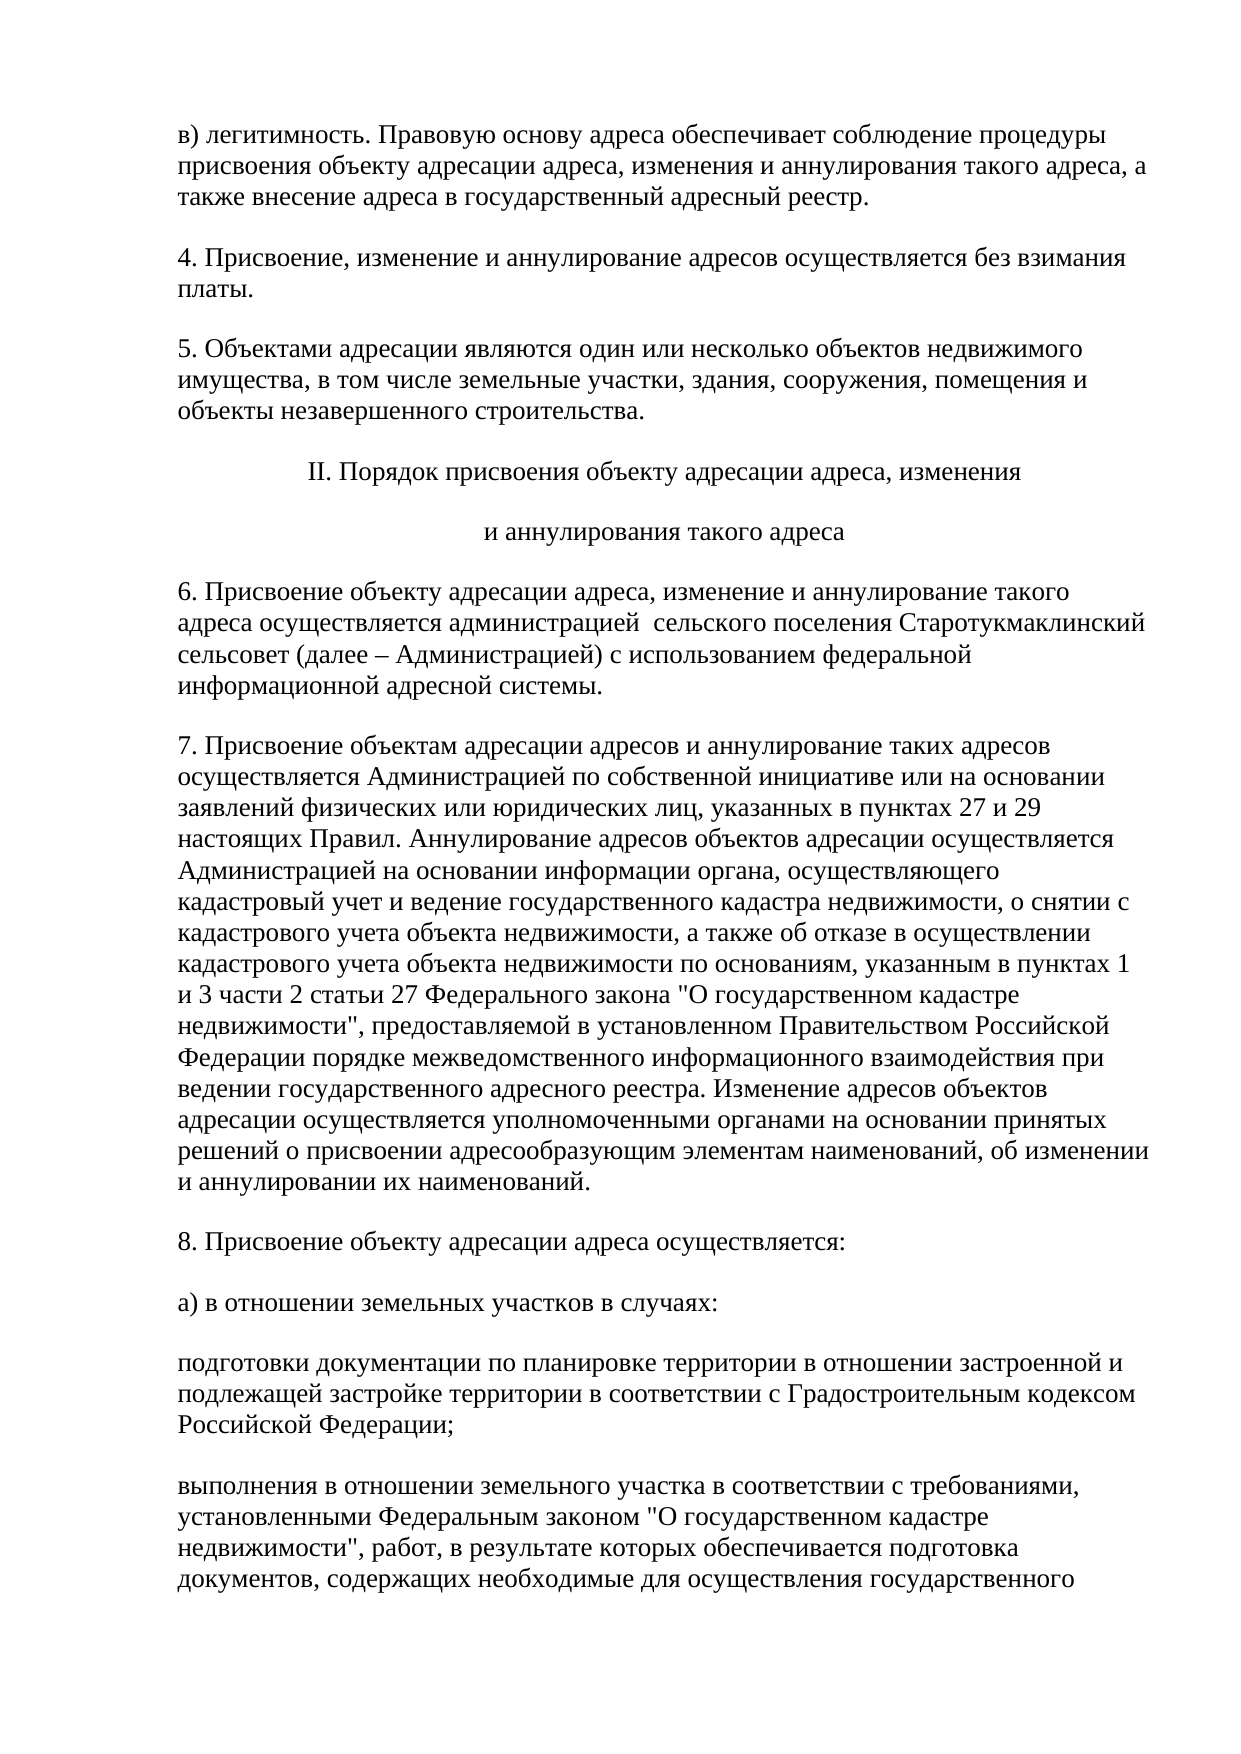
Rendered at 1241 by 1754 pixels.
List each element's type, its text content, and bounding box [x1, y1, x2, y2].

text 8. Присвоение объекту адресации адреса осуществляется: [177, 1226, 1152, 1257]
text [177, 1469, 1152, 1593]
text 5. Объектами адресации являются один или несколько объектов недвижимого имущества, в том числе земельные участки, здания, сооружения, помещения и объекты незавершенного строительства. [177, 332, 1152, 426]
text а) в отношении земельных участков в случаях: [177, 1286, 1152, 1317]
text и аннулирования такого адреса [177, 515, 1152, 546]
text 6. Присвоение объекту адресации адреса, изменение и аннулирование такого адреса осуществляется администрацией сельского поселения Старотукмаклинский сельсовет (далее – Администрацией) с использованием федеральной информационной адресной системы. [177, 575, 1152, 700]
text в) легитимность. Правовую основу адреса обеспечивает соблюдение процедуры присвоения объекту адресации адреса, изменения и аннулирования такого адреса, а также внесение адреса в государственный адресный реестр. [177, 118, 1152, 212]
text 4. Присвоение, изменение и аннулирование адресов осуществляется без взимания платы. [177, 241, 1152, 303]
text подготовки документации по планировке территории в отношении застроенной и подлежащей застройке территории в соответствии с Градостроительным кодексом Российской Федерации; [177, 1346, 1152, 1439]
text 7. Присвоение объектам адресации адресов и аннулирование таких адресов осуществляется Администрацией по собственной инициативе или на основании заявлений физических или юридических лиц, указанных в пунктах 27 и 29 настоящих Правил. Аннулирование адресов объектов адресации осуществляется Администрацией на основании информации органа, осуществляющего кадастровый учет и ведение государственного кадастра недвижимости, о снятии с кадастрового учета объекта недвижимости, а также об отказе в осуществлении кадастрового учета объекта недвижимости по основаниям, указанным в пунктах 1 и 3 части 2 статьи 27 Федерального закона "О государственном кадастре недвижимости", предоставляемой в установленном Правительством Российской Федерации порядке межведомственного информационного взаимодействия при ведении государственного адресного реестра. Изменение адресов объектов адресации осуществляется уполномоченными органами на основании принятых решений о присвоении адресообразующим элементам наименований, об изменении и аннулировании их наименований. [177, 729, 1152, 1196]
text II. Порядок присвоения объекту адресации адреса, изменения [177, 455, 1152, 486]
